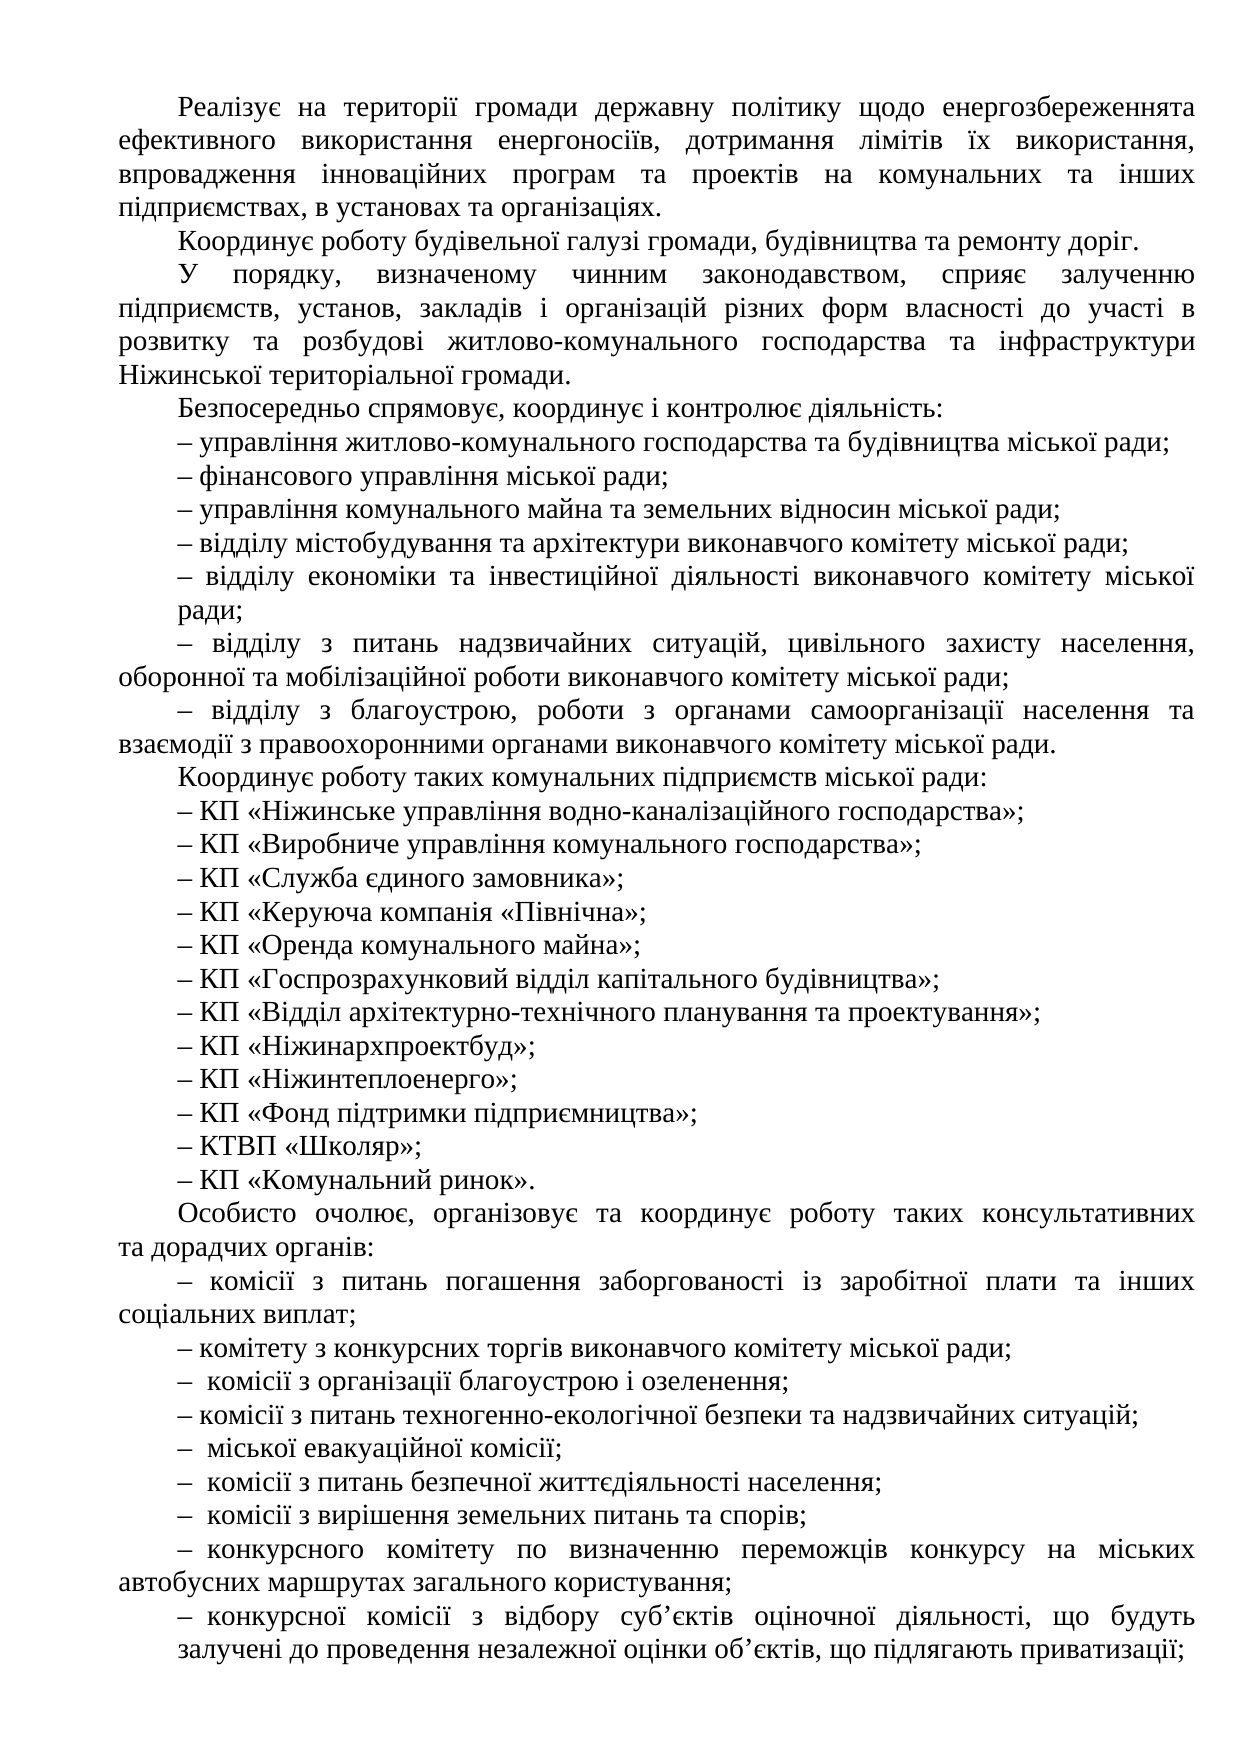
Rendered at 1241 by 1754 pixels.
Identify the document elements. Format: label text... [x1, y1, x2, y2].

list КП «Комунальний ринок». [177, 1162, 1196, 1196]
list комісії з організації благоустрою і озеленення; [177, 1363, 1196, 1397]
list КП «Фонд підтримки підприємництва»; [177, 1095, 1196, 1128]
list КП «Служба єдиного замовника»; [177, 860, 1196, 894]
list конкурсної комісії з відбору суб’єктів оціночної діяльності, що будуть залучені до проведення незалежної оцінки об’єктів, що підлягають приватизації; [177, 1598, 1196, 1665]
list конкурсного комітету по визначенню переможців конкурсу на міських автобусних маршрутах загального користування; [118, 1531, 1196, 1598]
list комісії з вирішення земельних питань та спорів; [177, 1497, 1196, 1531]
list міської евакуаційної комісії; [177, 1430, 1196, 1464]
text – фінансового управління міської ради; [118, 458, 1196, 491]
text – управління житлово-комунального господарства та будівництва міської ради; [118, 424, 1196, 458]
list відділу з благоустрою, роботи з органами самоорганізації населення та взаємодії з правоохоронними органами виконавчого комітету міської ради. [118, 692, 1196, 759]
list КП «Виробниче управління комунального господарства»; [177, 827, 1196, 860]
list управління комунального майна та земельних відносин міської ради; [177, 491, 1196, 525]
list відділу економіки та інвестиційної діяльності виконавчого комітету міської ради; [177, 558, 1196, 625]
text Координує роботу будівельної галузі громади, будівництва та ремонту доріг. [118, 223, 1196, 256]
text У порядку, визначеному чинним законодавством, сприяє залученню підприємств, установ, закладів і організацій різних форм власності до участі в розвитку та розбудові житлово-комунального господарства та інфраструктури Ніжинської територіальної громади. [118, 256, 1196, 391]
text – комітету з конкурсних торгів виконавчого комітету міської ради; [118, 1330, 1196, 1363]
list КП «Ніжинархпроектбуд»; [177, 1028, 1196, 1061]
list КП «Оренда комунального майна»; [177, 927, 1196, 961]
text Координує роботу таких комунальних підприємств міської ради: [118, 759, 1196, 793]
list комісії з питань техногенно-екологічної безпеки та надзвичайних ситуацій; [133, 1397, 1196, 1430]
list КП «Відділ архітектурно-технічного планування та проектування»; [177, 994, 1196, 1028]
list КП «Керуюча компанія «Північна»; [177, 894, 1196, 927]
list КП «Ніжинське управління водно-каналізаційного господарства»; [177, 793, 1196, 827]
text Реалізує на території громади державну політику щодо енергозбереженнята ефективного використання енергоносіїв, дотримання лімітів їх використання, впровадження інноваційних програм та проектів на комунальних та інших підприємствах, в установах та організаціях. [118, 89, 1196, 223]
list КП «Госпрозрахунковий відділ капітального будівництва»; [177, 961, 1196, 994]
list відділу містобудування та архітектури виконавчого комітету міської ради; [177, 525, 1196, 558]
list комісії з питань безпечної життєдіяльності населення; [177, 1464, 1196, 1497]
text – комісії з питань погашення заборгованості із заробітної плати та інших соціальних виплат; [118, 1263, 1196, 1330]
list КП «Ніжинтеплоенерго»; [177, 1061, 1196, 1095]
text – відділу з питань надзвичайних ситуацій, цивільного захисту населення, оборонної та мобілізаційної роботи виконавчого комітету міської ради; [118, 625, 1196, 692]
text Особисто очолює, організовує та координує роботу таких консультативних та дорадчих органів: [118, 1196, 1196, 1263]
text Безпосередньо спрямовує, координує і контролює діяльність: [118, 391, 1196, 424]
list КТВП «Школяр»; [177, 1128, 1196, 1162]
